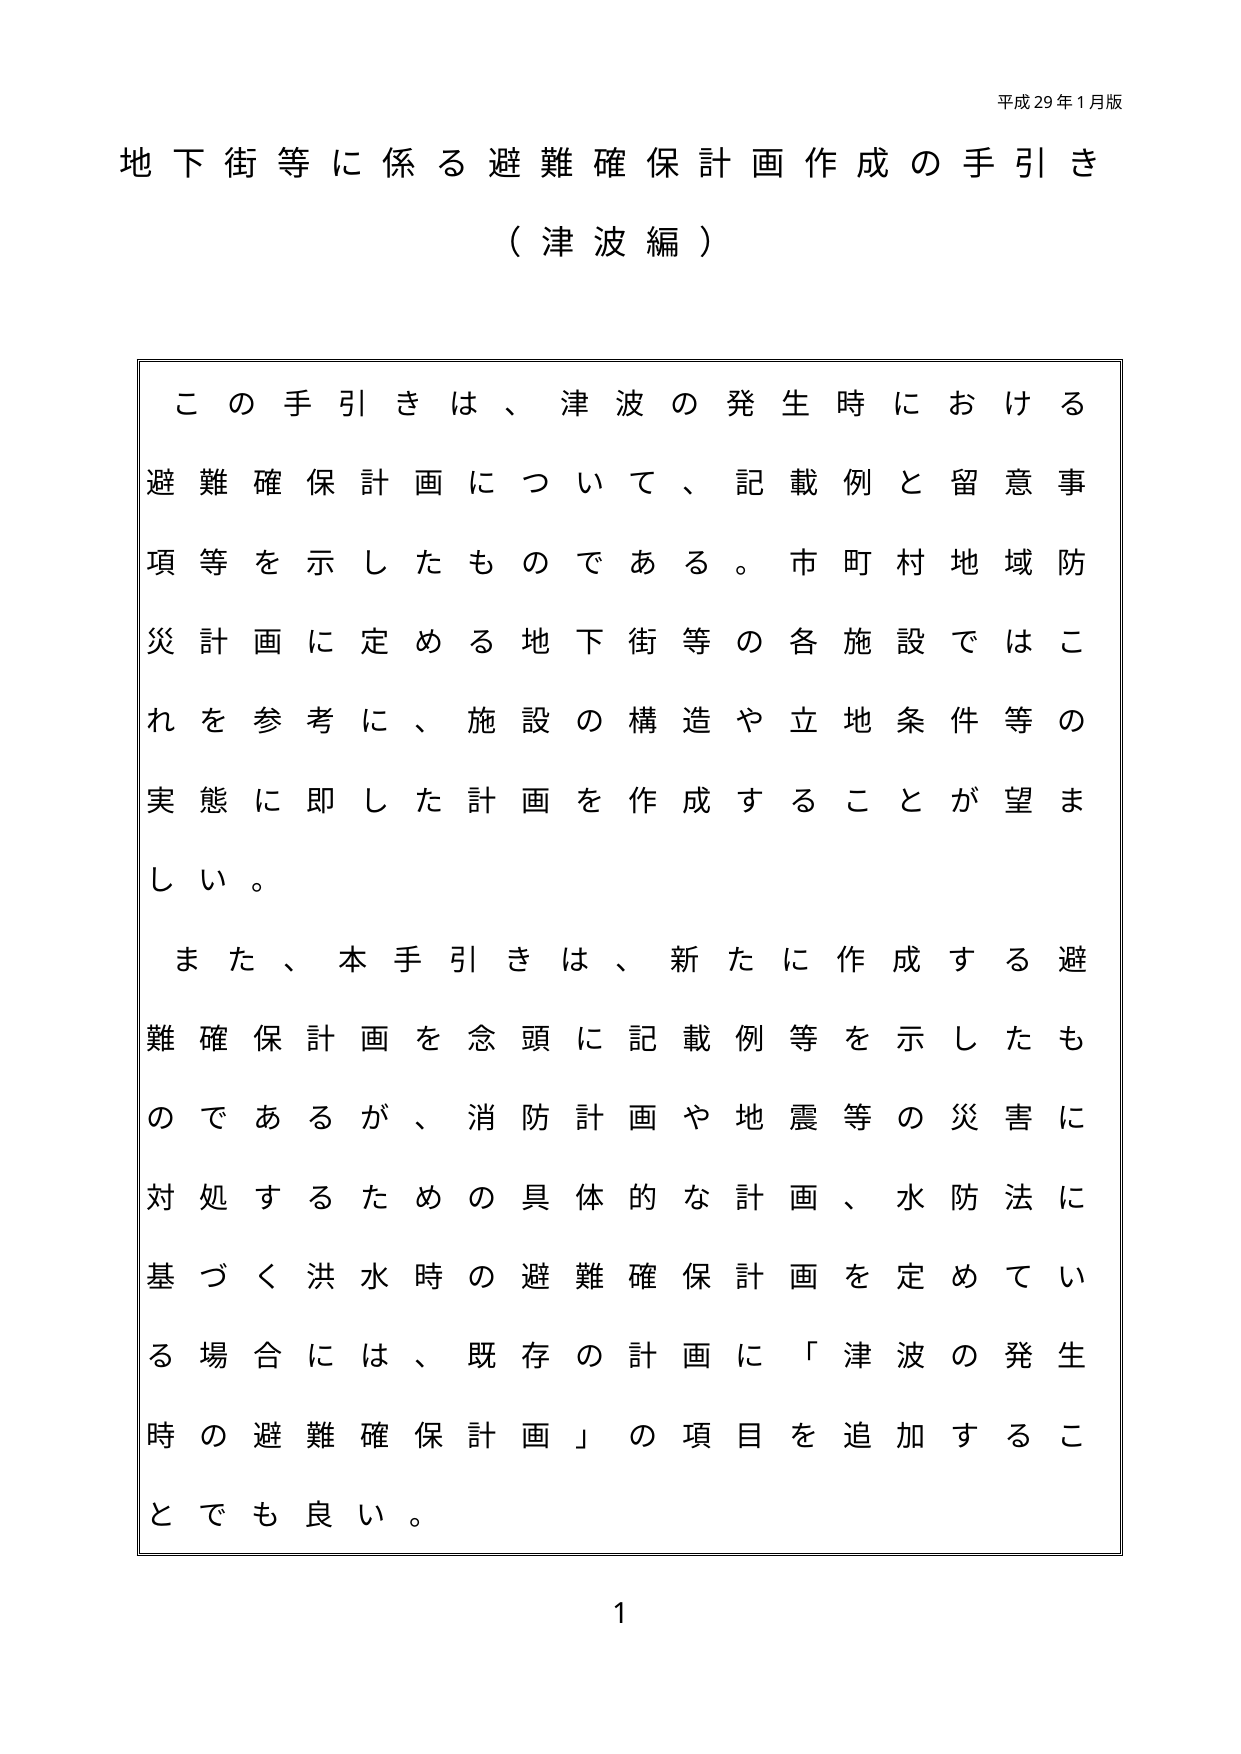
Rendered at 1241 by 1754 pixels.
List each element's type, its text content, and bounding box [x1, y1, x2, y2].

text 地下街等に係る避難確保計画作成の手引き（津波編） [119, 121, 1121, 279]
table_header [140, 362, 1120, 1553]
